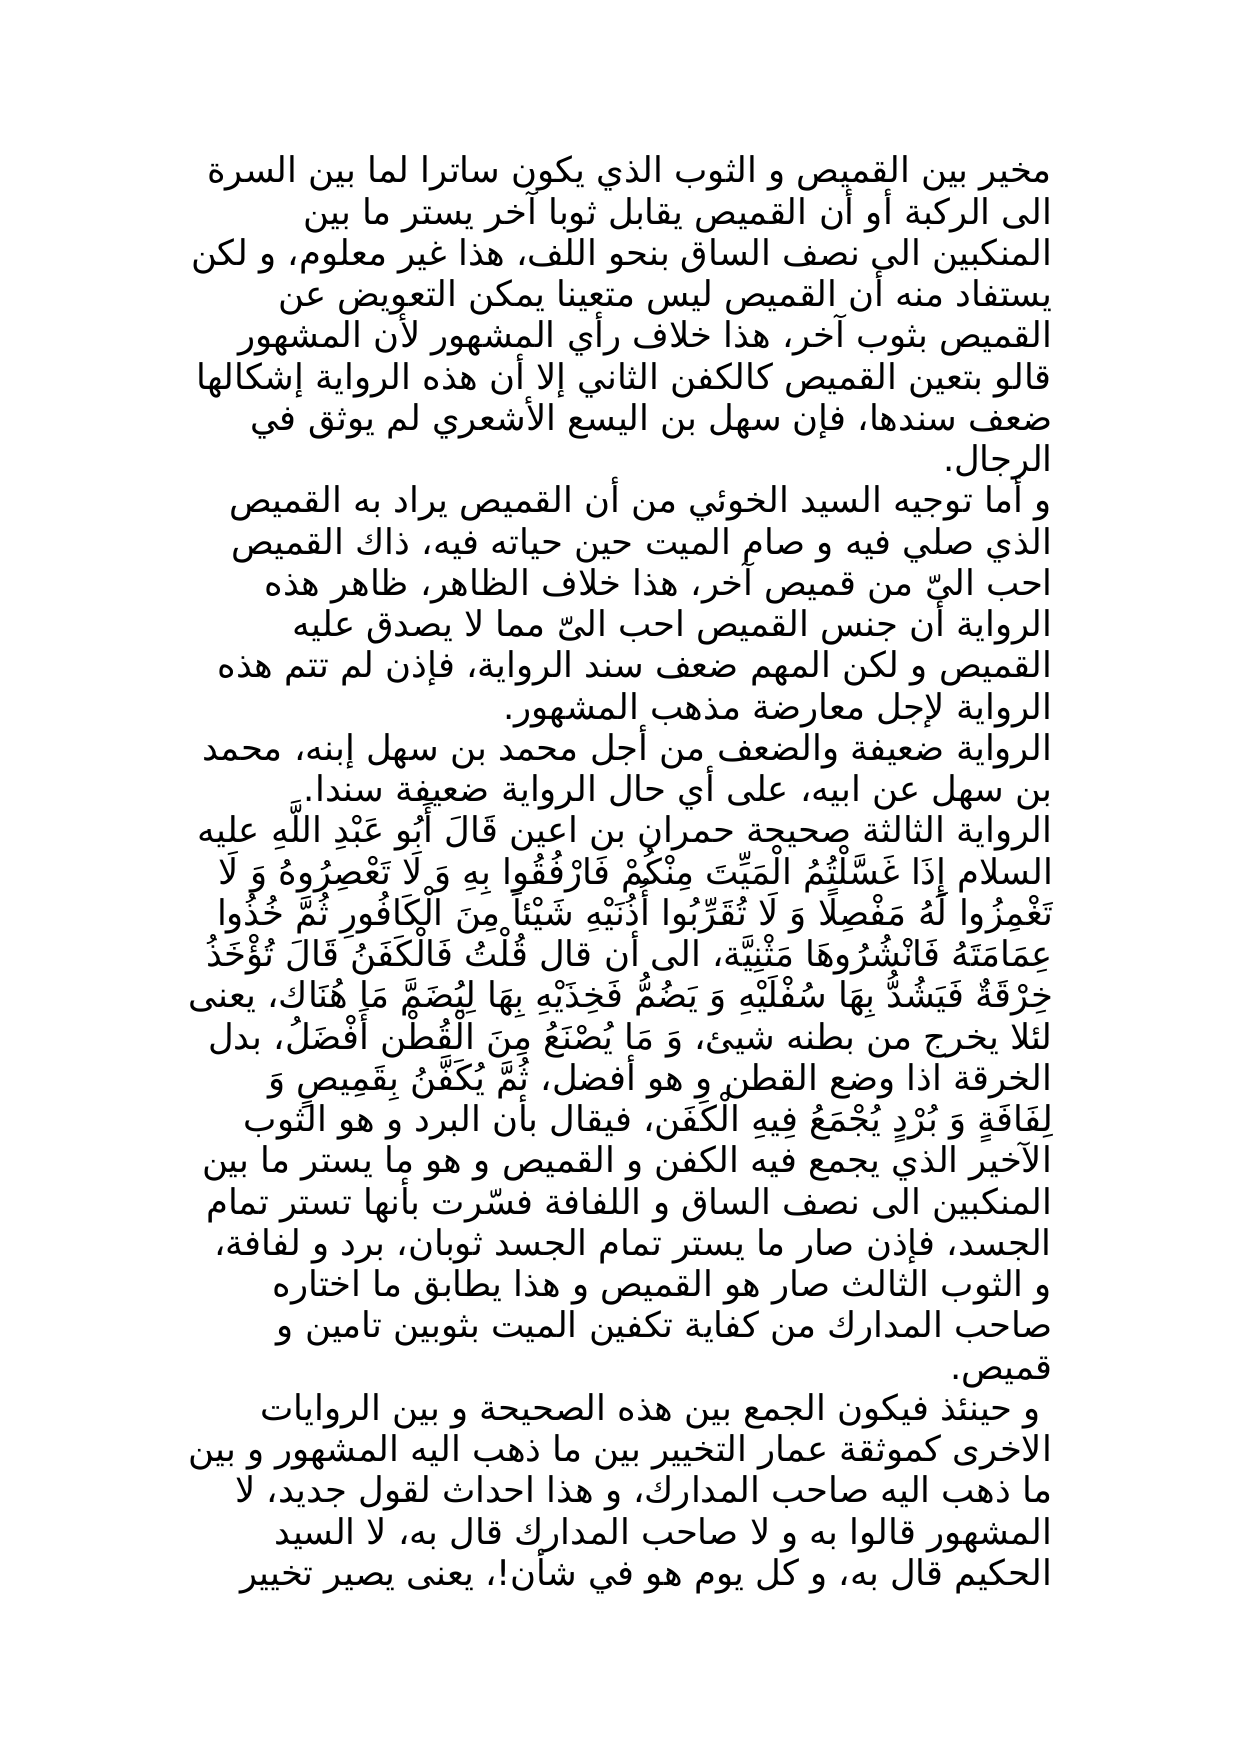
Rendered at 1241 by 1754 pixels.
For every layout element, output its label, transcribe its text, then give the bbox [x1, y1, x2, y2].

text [187, 150, 1053, 480]
text الرواية الثالثة صحيحة حمران بن اعين قَالَ أَبُو عَبْدِ اللَّهِ عليه السلام إِذَا غَسَّلْتُمُ الْمَيِّتَ مِنْكُمْ فَارْفُقُوا بِهِ وَ لَا تَعْصِرُوهُ وَ لَا تَغْمِزُوا لَهُ مَفْصِلًا وَ لَا تُقَرِّبُوا أُذُنَيْهِ شَيْئاً مِنَ الْكَافُورِ ثُمَّ خُذُوا عِمَامَتَهُ فَانْشُرُوهَا مَثْنِيَّة، الى أن قال قُلْتُ فَالْكَفَنُ قَالَ تُؤْخَذُ خِرْقَةٌ فَيَشُدُّ بِهَا سُفْلَيْهِ وَ يَضُمُّ فَخِذَيْهِ بِهَا لِيُضَمَّ مَا هُنَاك‏، یعنى لئلا یخرج من بطنه شيئ، وَ مَا يُصْنَعُ مِنَ الْقُطْن‏ أَفْضَلُ، بدل الخرقة اذا وضع القطن و هو أفضل، ثُمَّ يُكَفَّنُ بِقَمِيصٍ وَ لِفَافَةٍ وَ بُرْدٍ يُجْمَعُ فِيهِ الْكَفَن، فيقال بأن البرد و هو الثوب الآخير الذي يجمع فيه الكفن و القميص و هو ما يستر ما بين المنكبين الى نصف الساق و اللفافة فسّرت بأنها تستر تمام الجسد، فإذن صار ما يستر تمام الجسد ثوبان، برد و لفافة، و الثوب الثالث صار هو القميص و هذا يطابق ما اختاره صاحب المدارك من كفاية تكفين الميت بثوبين تامين و قميص‏. [187, 810, 1053, 1387]
text و أما توجيه السيد الخوئي من أن القميص يراد به القميص الذي صلي فيه و صام الميت حين حياته فيه، ذاك القميص احب الىّ من قميص آخر، هذا خلاف الظاهر، ظاهر هذه الرواية أن جنس القميص احب الىّ مما لا يصدق عليه القميص و لكن المهم ضعف سند الرواية، فإذن لم تتم هذه الرواية لإجل معارضة مذهب المشهور. [187, 480, 1053, 727]
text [187, 1387, 1053, 1594]
text الرواية ضعيفة والضعف من أجل محمد بن سهل إبنه، محمد بن سهل عن ابيه، على أي حال الرواية ضعيفة سندا. [187, 727, 1053, 810]
